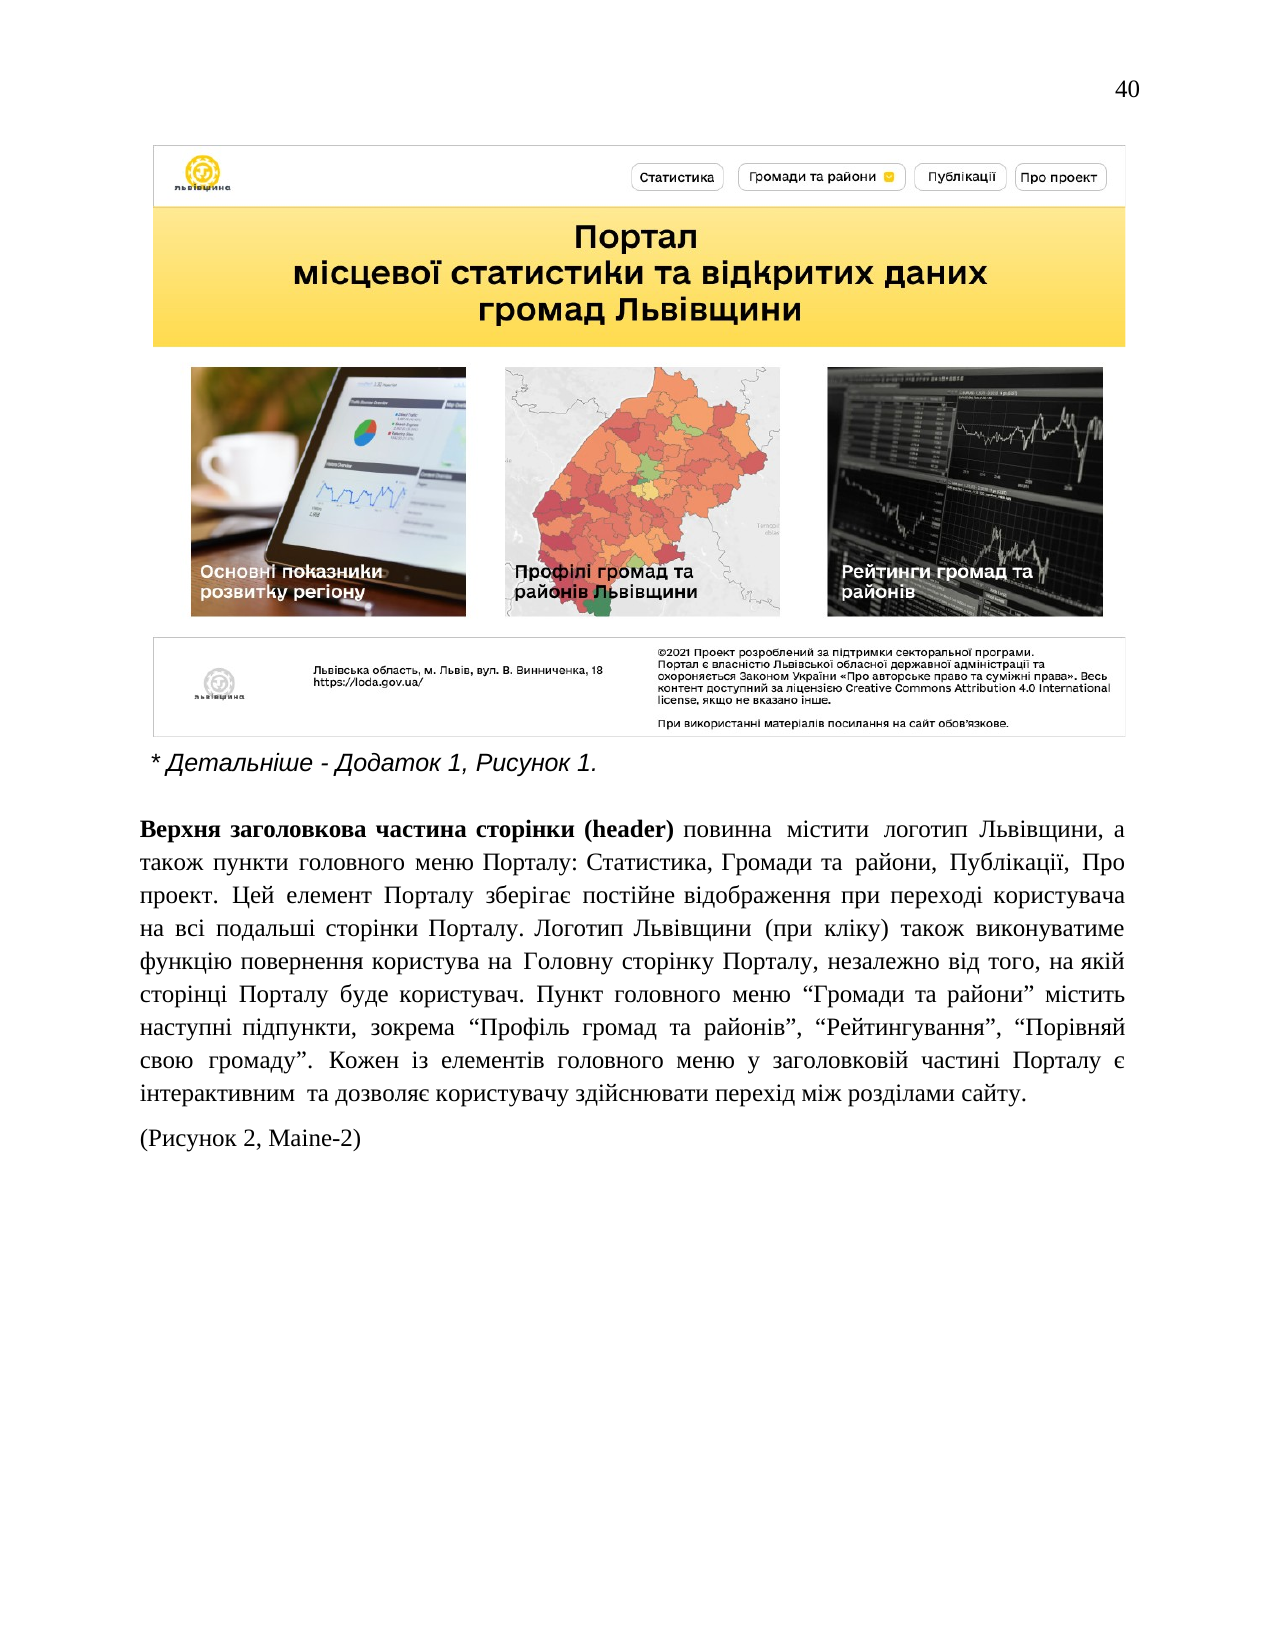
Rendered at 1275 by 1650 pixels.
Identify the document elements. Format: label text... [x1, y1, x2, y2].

picture [153, 145, 1126, 737]
list Детальніше - Додаток 1, Рисунок 1. [150, 748, 1139, 776]
text (Рисунок 2, Maine-2) [139, 1123, 1139, 1152]
text Верхня заголовкова частина сторінки (header) повинна містити логотип Львівщини, а також пункти головного меню Порталу: Статистика, Громади та райони, Публікації, Про проект. Цей елемент Порталу зберігає постійне відображення при переході користувача на всі подальші сторінки Порталу. Логотип Львівщини (при кліку) також виконуватиме функцію повернення користува на Головну сторінку Порталу, незалежно від того, на якій сторінці Порталу буде користувач. Пункт головного меню “Громади та райони” містить наступні підпункти, зокрема “Профіль громад та районів”, “Рейтингування”, “Порівняй свою громаду”. Кожен із елементів головного меню у заголовковій частині Порталу є інтерактивним та дозволяє користувачу здійснювати перехід між розділами сайту. [139, 814, 1125, 1107]
